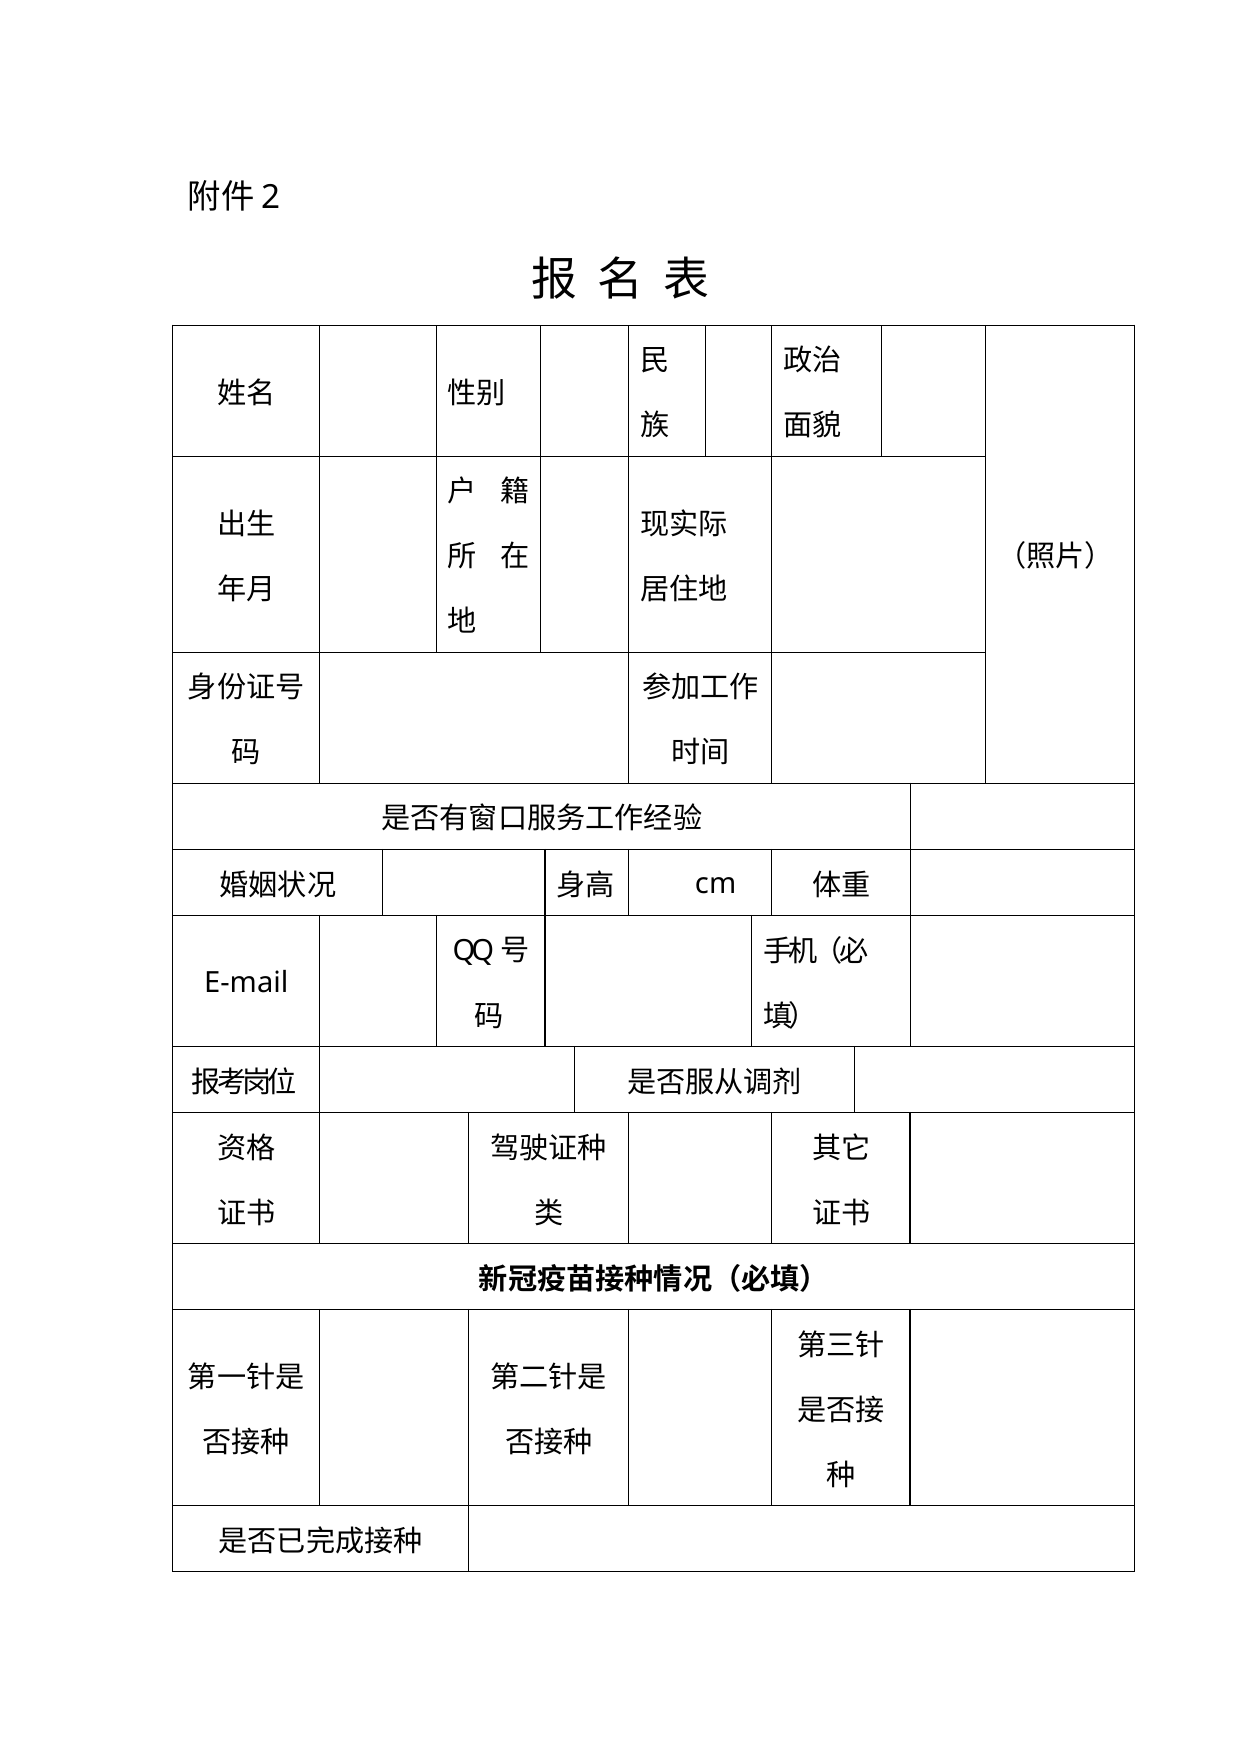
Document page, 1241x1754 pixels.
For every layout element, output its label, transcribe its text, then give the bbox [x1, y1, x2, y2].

table_cell 第一针是否接种 [173, 1310, 319, 1505]
text 报 名 表 [187, 227, 1053, 324]
table_cell [320, 1047, 574, 1112]
table_cell 报考岗位 [173, 1047, 319, 1112]
table_cell [855, 1047, 1134, 1112]
table_cell 户籍所在地 [437, 457, 540, 652]
table_cell [911, 916, 1134, 1046]
table_header 民族 [629, 326, 705, 456]
table_cell 手机（必填） [752, 916, 910, 1046]
table_cell [546, 916, 751, 1046]
table_cell [469, 1506, 1134, 1571]
table_cell [911, 784, 1134, 849]
table_header [706, 326, 771, 456]
table_cell [911, 1113, 1134, 1243]
table_cell 身份证号码 [173, 653, 319, 783]
table_cell [911, 850, 1134, 915]
table_cell [320, 1113, 468, 1243]
table_cell 出生 年月 [173, 457, 319, 652]
table_cell [629, 1113, 771, 1243]
table_cell 身高 [546, 850, 628, 915]
table_cell [320, 457, 436, 652]
table_cell [383, 850, 544, 915]
table_cell 其它 证书 [772, 1113, 909, 1243]
table_cell 驾驶证种类 [469, 1113, 628, 1243]
table_header [882, 326, 985, 456]
table_cell 体重 [772, 850, 910, 915]
table_cell 婚姻状况 [173, 850, 382, 915]
table_header （照片） [986, 326, 1134, 783]
table_cell 是否已完成接种 [173, 1506, 468, 1571]
table_header 性别 [437, 326, 540, 456]
table_cell 第二针是否接种 [469, 1310, 628, 1505]
table_header 姓名 [173, 326, 319, 456]
table_cell [320, 1310, 468, 1505]
table_cell [911, 1310, 1134, 1505]
table_cell [541, 457, 628, 652]
table_cell [629, 1310, 771, 1505]
table_cell 是否服从调剂 [575, 1047, 854, 1112]
table_header [320, 326, 436, 456]
table_cell 新冠疫苗接种情况（必填） [173, 1244, 1134, 1309]
table_cell 现实际 居住地 [629, 457, 771, 652]
table_cell [772, 457, 985, 652]
table_cell [320, 653, 628, 783]
table_header 政治 面貌 [772, 326, 881, 456]
table_cell 参加工作时间 [629, 653, 771, 783]
table_cell 是否有窗口服务工作经验 [173, 784, 910, 849]
table_cell 第三针是否接种 [772, 1310, 909, 1505]
text 附件2 [187, 162, 1053, 227]
table_header [541, 326, 628, 456]
table_cell E-mail [173, 916, 319, 1046]
table_cell [320, 916, 436, 1046]
table_cell 资格 证书 [173, 1113, 319, 1243]
table_cell cm [629, 850, 771, 915]
table_cell QQ号码 [437, 916, 544, 1046]
table_cell [772, 653, 985, 783]
